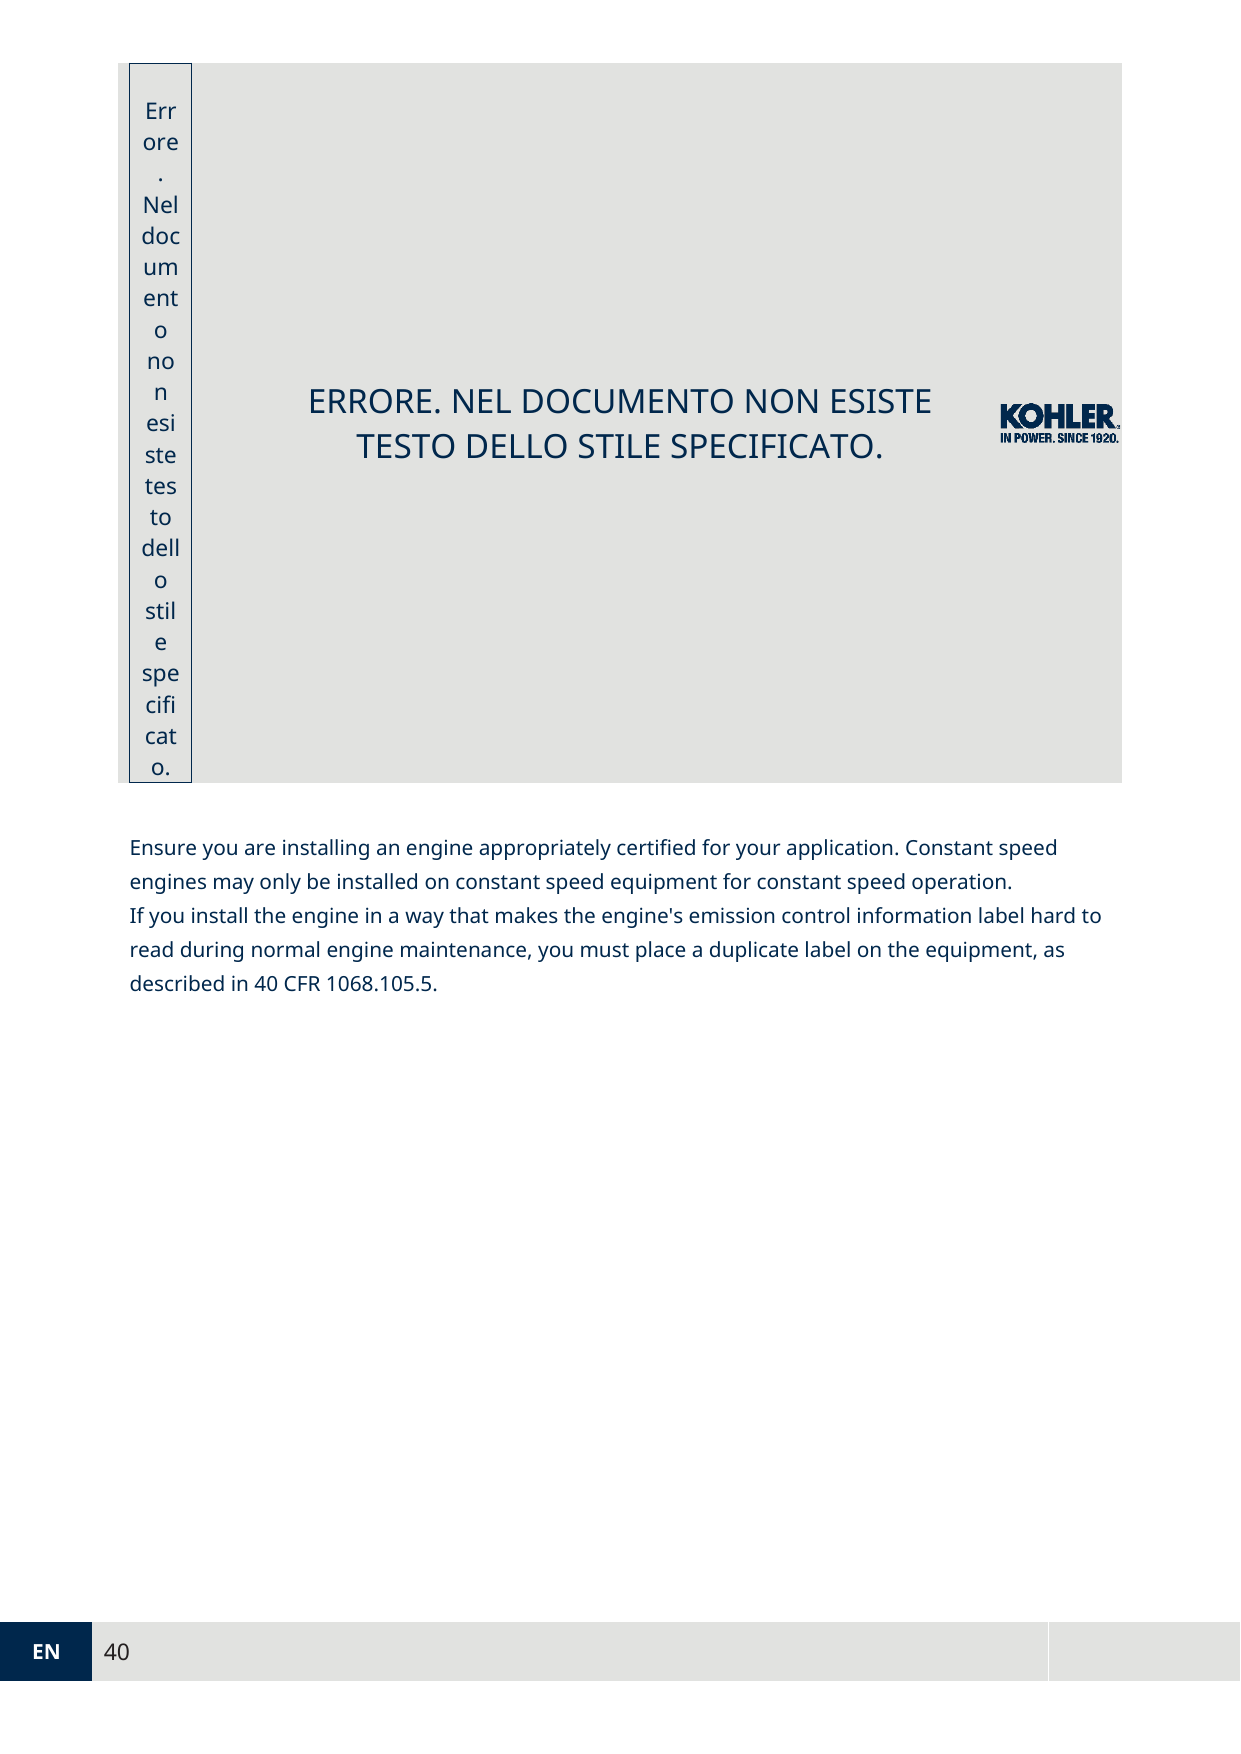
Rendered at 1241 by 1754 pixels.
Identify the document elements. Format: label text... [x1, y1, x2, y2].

picture [1000, 403, 1121, 443]
table_cell 2.5.4 Emission-Related Installation Instructions Failing to follow the instructions in the applications guidebook when installing a certified engine in a piece of nonroad equipment violates federal law (40 CFR 1068.105(b)), subject to fines or other penalties as described in the Clean Air Act. OEM must apply a separate label with the following statement: “ULTRA LOW SULFUR FUEL ONLY” near the fuel inlet. Ensure you are installing an engine appropriately certified for your application. Constant speed engines may only be installed on constant speed equipment for constant speed operation. If you install the engine in a way that makes the engine's emission control information label hard to read during normal engine maintenance, you must place a duplicate label on the equipment, as described in 40 CFR 1068.105.5. [118, 815, 1122, 1016]
